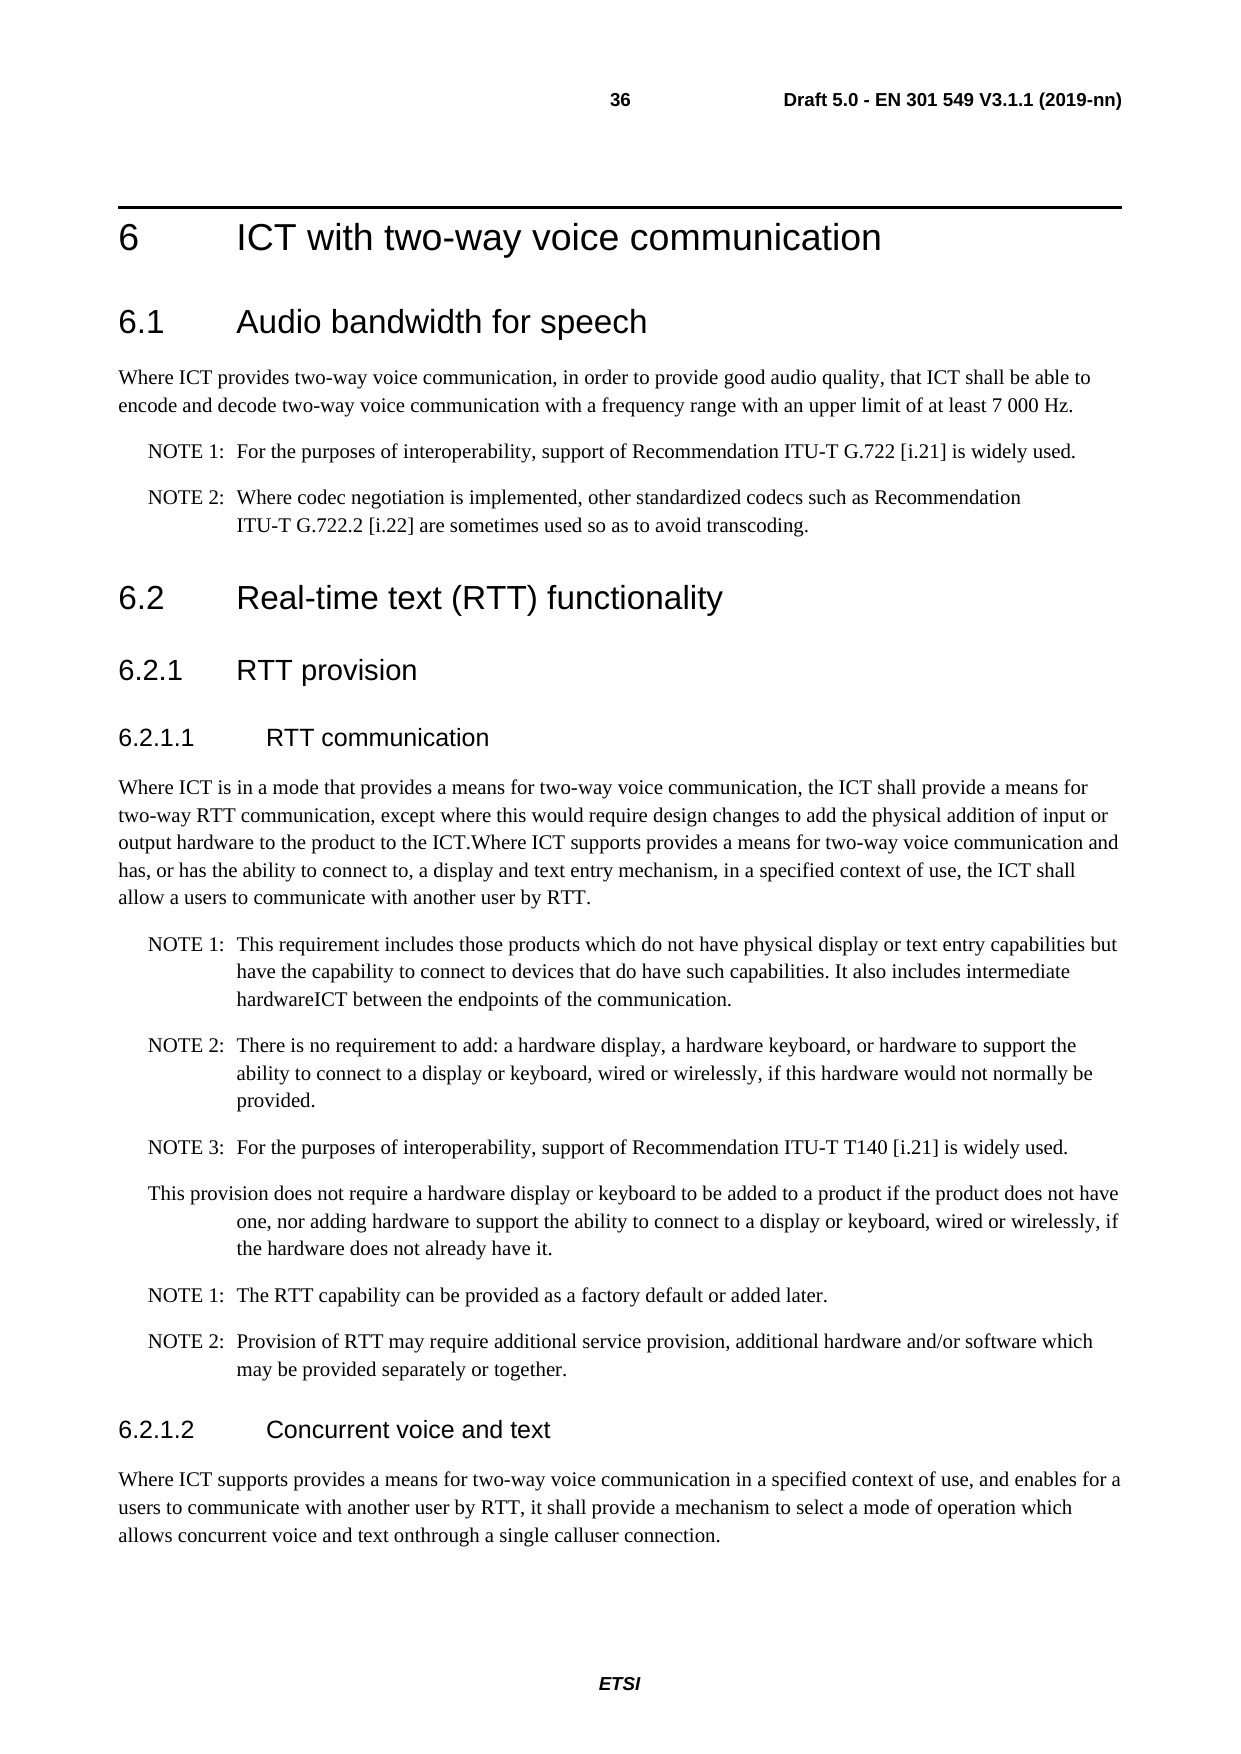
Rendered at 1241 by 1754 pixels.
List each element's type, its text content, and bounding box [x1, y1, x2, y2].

subtitle 6 ICT with two-way voice communication [118, 209, 1122, 258]
subtitle 6.1 Audio bandwidth for speech [118, 302, 1122, 340]
subtitle 6.2.1.2 Concurrent voice and text [118, 1416, 1122, 1444]
text Where ICT two-way voice communication and user to communicate by RTT, it shall allow concurrent voice and text. [118, 1467, 1122, 1547]
text NOTE 1: For the purposes of interoperability, support of Recommendation ITU-T G.722 [i.21] is widely used. [148, 439, 1122, 463]
subtitle 6.2 Real-time text (RTT) functionality [118, 578, 1122, 616]
subtitle 6.2.1 RTT provision [118, 653, 1122, 687]
subtitle 6.2.1.1 RTT communication [118, 723, 1122, 752]
text Where ICT provides two-way voice communication, in order to provide good audio quality, that ICT shall be able to encode and decode two-way voice communication with a frequency range with an upper limit of at least 7 000 Hz. [118, 365, 1122, 417]
text NOTE 2: Where codec negotiation is implemented, other standardized codecs such as Recommendation ITU-T G.722.2 [i.22] are sometimes used so as to avoid transcoding. [148, 485, 1122, 537]
